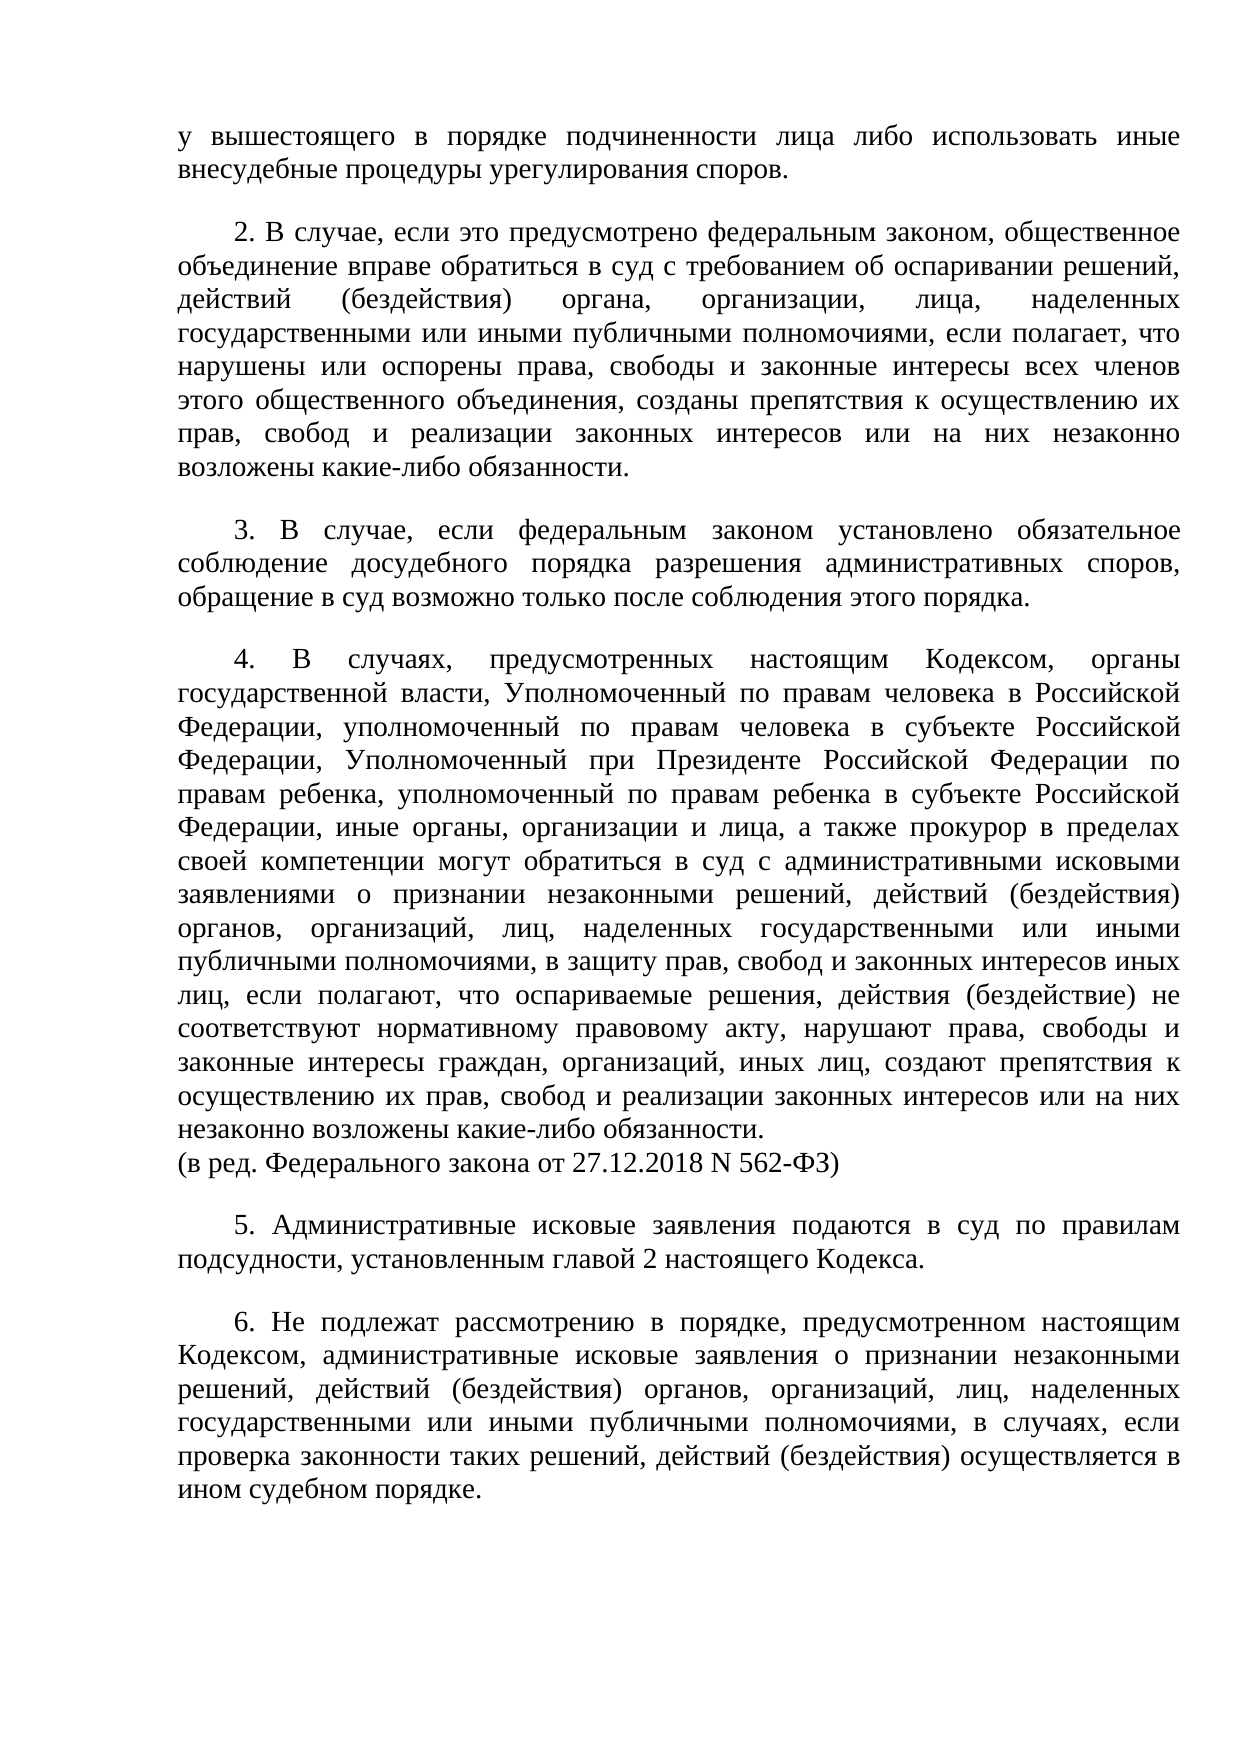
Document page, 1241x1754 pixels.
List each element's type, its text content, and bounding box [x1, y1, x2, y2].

text 5. Административные исковые заявления подаются в суд по правилам подсудности, установленным главой 2 настоящего Кодекса. [177, 1207, 1181, 1274]
text 4. В случаях, предусмотренных настоящим Кодексом, органы государственной власти, Уполномоченный по правам человека в Российской Федерации, уполномоченный по правам человека в субъекте Российской Федерации, Уполномоченный при Президенте Российской Федерации по правам ребенка, уполномоченный по правам ребенка в субъекте Российской Федерации, иные органы, организации и лица, а также прокурор в пределах своей компетенции могут обратиться в суд с административными исковыми заявлениями о признании незаконными решений, действий (бездействия) органов, организаций, лиц, наделенных государственными или иными публичными полномочиями, в защиту прав, свобод и законных интересов иных лиц, если полагают, что оспариваемые решения, действия (бездействие) не соответствуют нормативному правовому акту, нарушают права, свободы и законные интересы граждан, организаций, иных лиц, создают препятствия к осуществлению их прав, свобод и реализации законных интересов или на них незаконно возложены какие-либо обязанности. [177, 642, 1181, 1145]
text (в ред. Федерального закона от 27.12.2018 N 562-ФЗ) [177, 1145, 1181, 1178]
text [177, 118, 1181, 185]
text 3. В случае, если федеральным законом установлено обязательное соблюдение досудебного порядка разрешения административных споров, обращение в суд возможно только после соблюдения этого порядка. [177, 512, 1181, 612]
text 6. Не подлежат рассмотрению в порядке, предусмотренном настоящим Кодексом, административные исковые заявления о признании незаконными решений, действий (бездействия) органов, организаций, лиц, наделенных государственными или иными публичными полномочиями, в случаях, если проверка законности таких решений, действий (бездействия) осуществляется в ином судебном порядке. [177, 1304, 1181, 1505]
text 2. В случае, если это предусмотрено федеральным законом, общественное объединение вправе обратиться в суд с требованием об оспаривании решений, действий (бездействия) органа, организации, лица, наделенных государственными или иными публичными полномочиями, если полагает, что нарушены или оспорены права, свободы и законные интересы всех членов этого общественного объединения, созданы препятствия к осуществлению их прав, свобод и реализации законных интересов или на них незаконно возложены какие-либо обязанности. [177, 214, 1181, 483]
